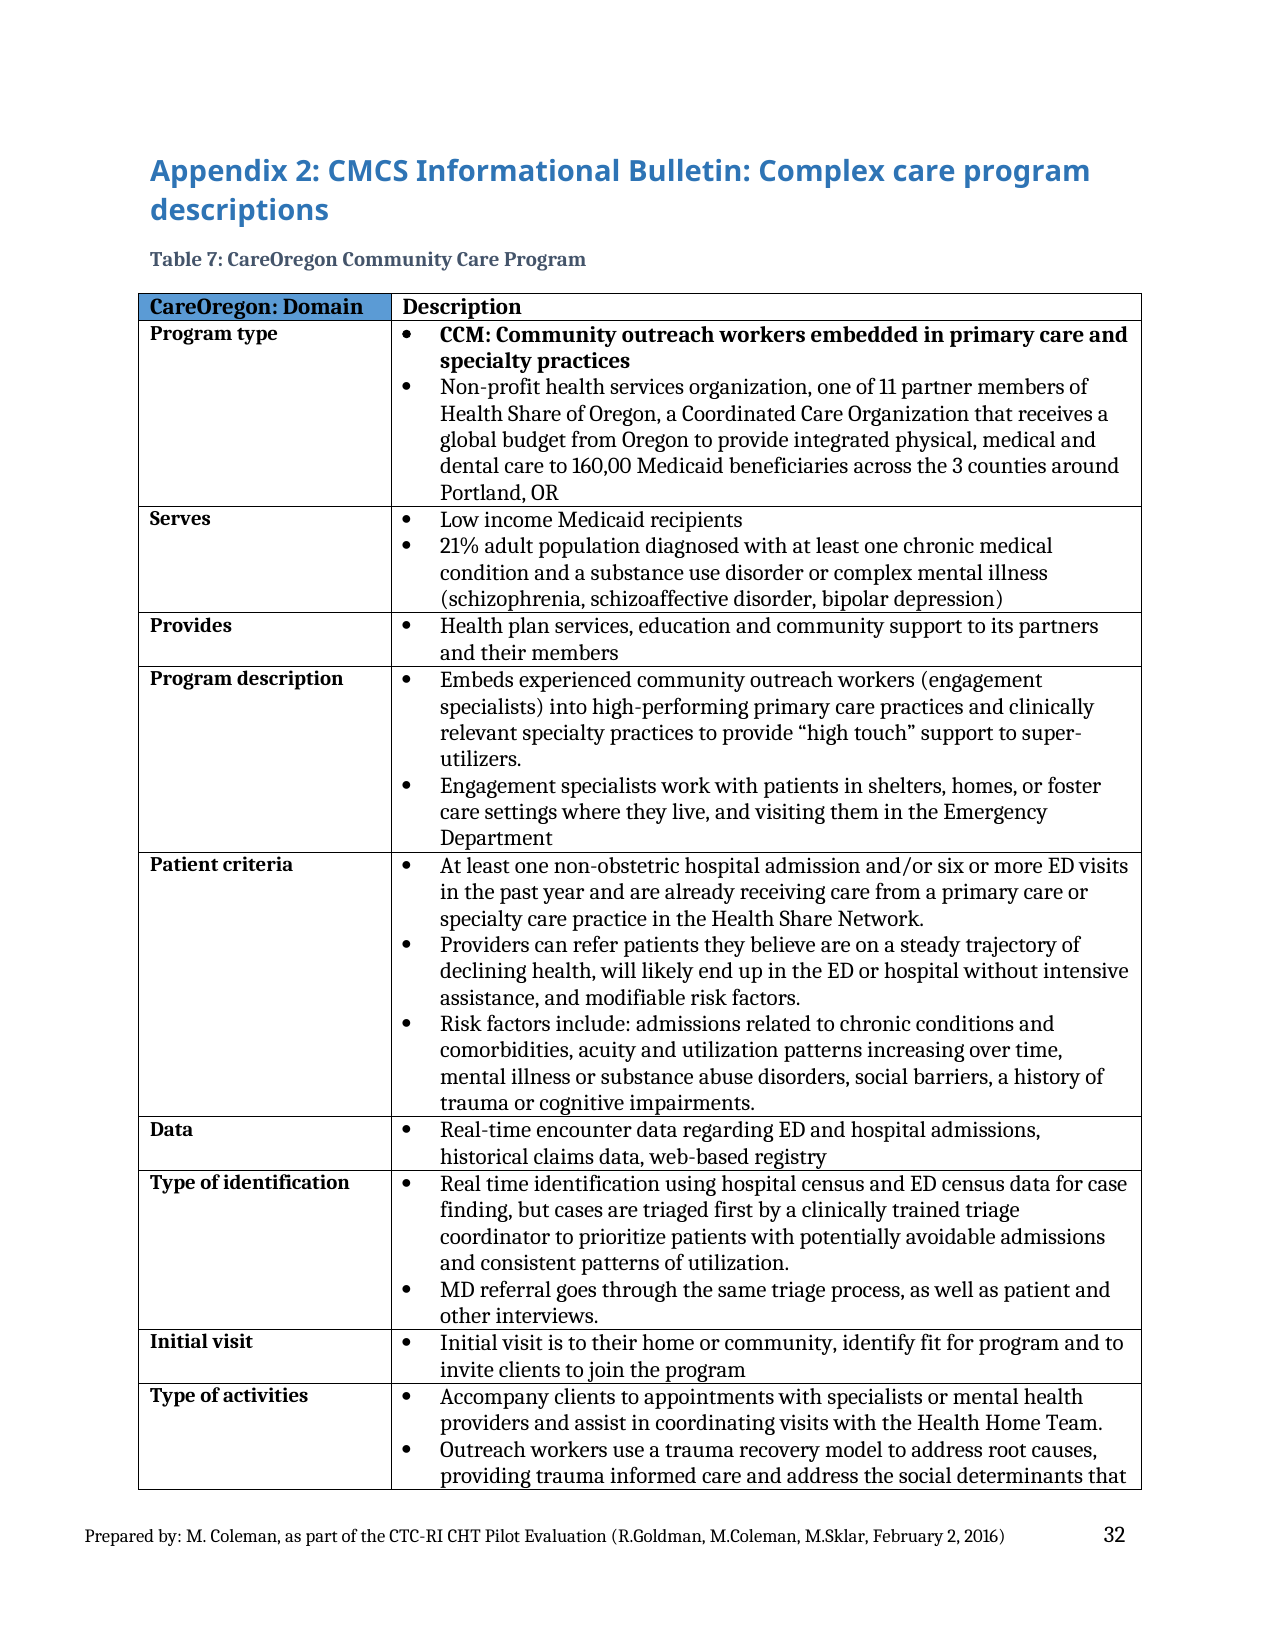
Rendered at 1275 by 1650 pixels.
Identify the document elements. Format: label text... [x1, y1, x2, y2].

table_cell Program type [139, 321, 391, 506]
table_cell Health plan services, education and community support to its partners and their members [392, 613, 1141, 666]
subtitle Appendix 2: CMCS Informational Bulletin: Complex care program descriptions [150, 150, 1125, 229]
table_cell At least one non-obstetric hospital admission and/or six or more ED visits in the past year and are already receiving care from a primary care or specialty care practice in the Health Share Network. Providers can refer patients they believe are on a steady trajectory of declining health, will likely end up in the ED or hospital without intensive assistance, and modifiable risk factors. Risk factors include: admissions related to chronic conditions and comorbidities, acuity and utilization patterns increasing over time, mental illness or substance abuse disorders, social barriers, a history of trauma or cognitive impairments. [392, 853, 1141, 1116]
table_cell Low income Medicaid recipients 21% adult population diagnosed with at least one chronic medical condition and a substance use disorder or complex mental illness (schizophrenia, schizoaffective disorder, bipolar depression) [392, 507, 1141, 612]
table_cell Initial visit is to their home or community, identify fit for program and to invite clients to join the program [392, 1330, 1141, 1383]
table_cell Data [139, 1117, 391, 1170]
table_cell Real-time encounter data regarding ED and hospital admissions, historical claims data, web-based registry [392, 1117, 1141, 1170]
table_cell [392, 1384, 1141, 1489]
text Table 7: CareOregon Community Care Program [150, 248, 1125, 272]
table_cell Initial visit [139, 1330, 391, 1383]
table_header CareOregon: Domain [139, 294, 391, 320]
table_cell Provides [139, 613, 391, 666]
table_cell CCM: Community outreach workers embedded in primary care and specialty practices Non-profit health services organization, one of 11 partner members of Health Share of Oregon, a Coordinated Care Organization that receives a global budget from Oregon to provide integrated physical, medical and dental care to 160,00 Medicaid beneficiaries across the 3 counties around Portland, OR [392, 321, 1141, 506]
table_cell Real time identification using hospital census and ED census data for case finding, but cases are triaged first by a clinically trained triage coordinator to prioritize patients with potentially avoidable admissions and consistent patterns of utilization. MD referral goes through the same triage process, as well as patient and other interviews. [392, 1171, 1141, 1329]
table_cell Embeds experienced community outreach workers (engagement specialists) into high-performing primary care practices and clinically relevant specialty practices to provide “high touch” support to super-utilizers. Engagement specialists work with patients in shelters, homes, or foster care settings where they live, and visiting them in the Emergency Department [392, 667, 1141, 852]
table_cell Serves [139, 507, 391, 612]
table_header Description [392, 294, 1141, 320]
table_cell Patient criteria [139, 853, 391, 1116]
table_cell Type of identification [139, 1171, 391, 1329]
table_cell Program description [139, 667, 391, 852]
table_cell Type of activities [139, 1384, 391, 1489]
